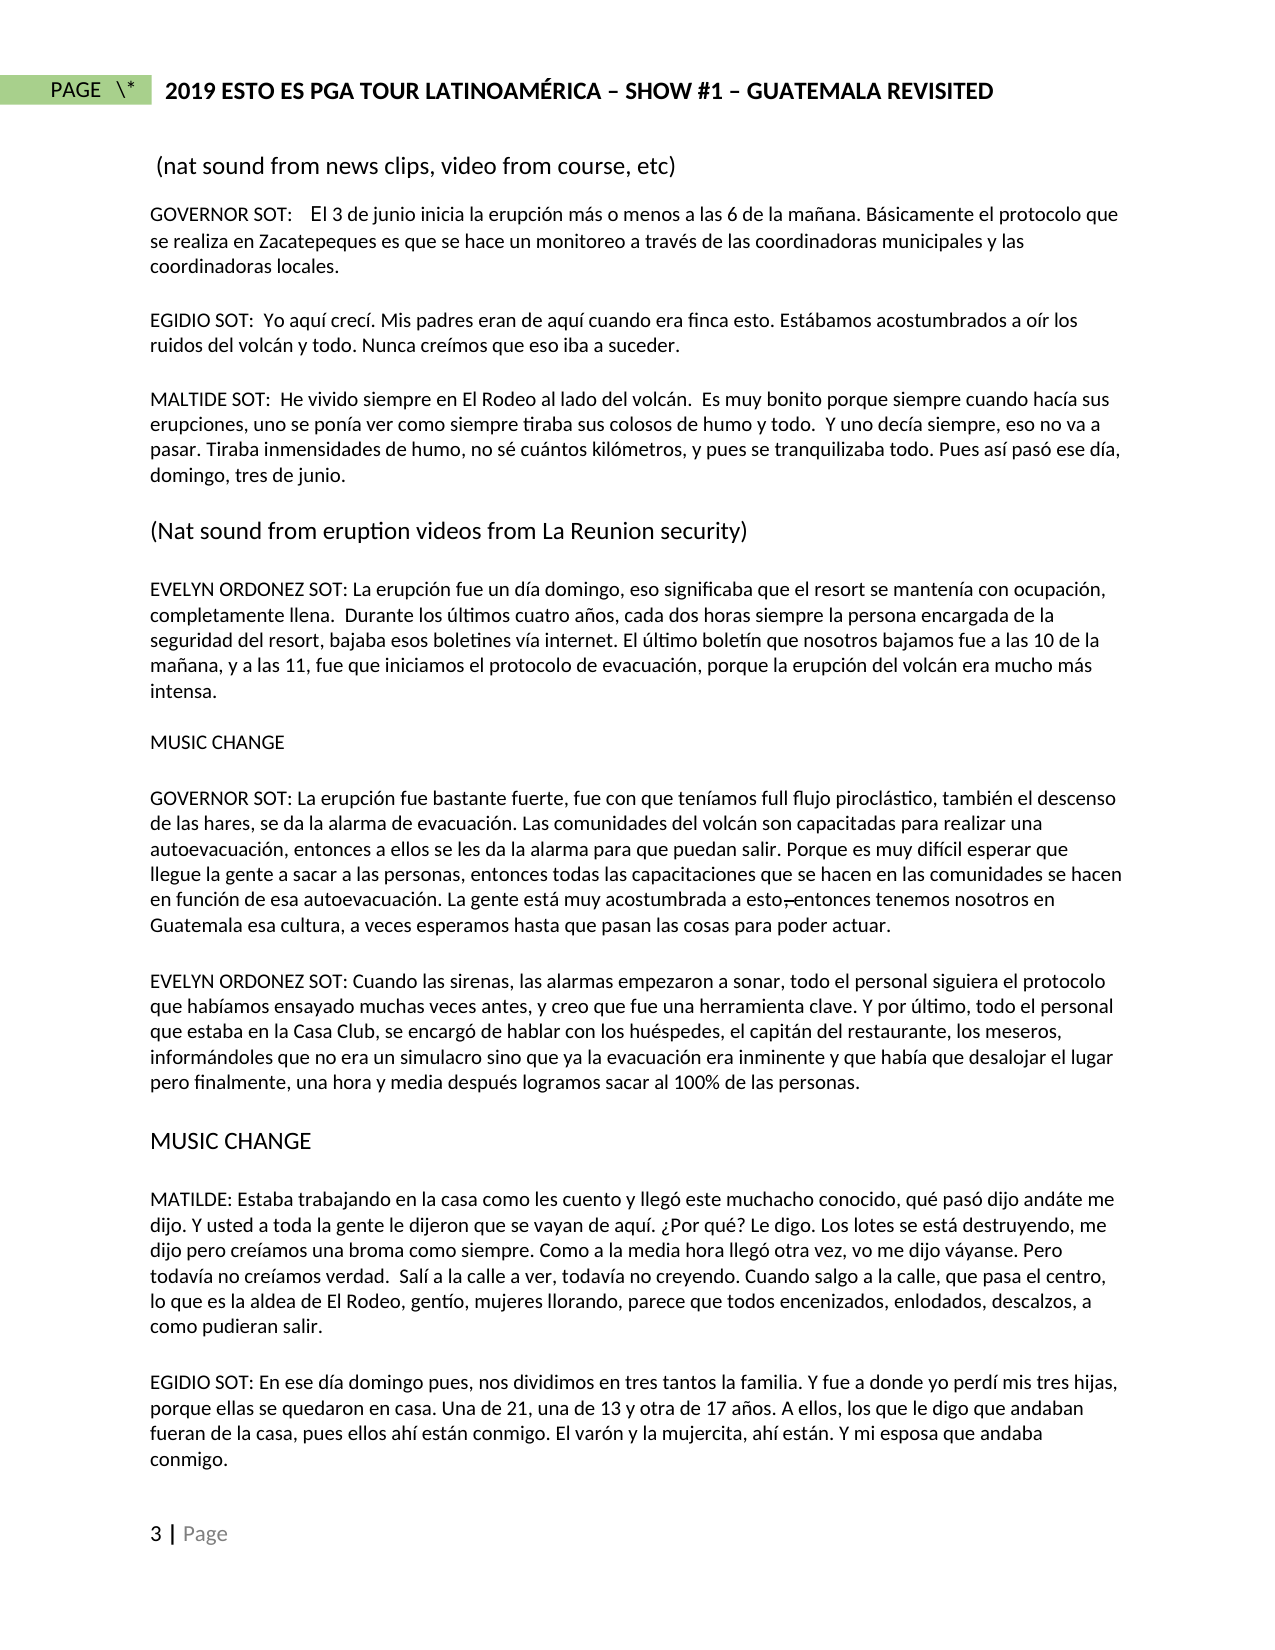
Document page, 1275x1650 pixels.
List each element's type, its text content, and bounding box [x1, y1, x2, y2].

text (nat sound from news clips, video from course, etc) [150, 150, 1125, 181]
text MUSIC CHANGE [150, 703, 1125, 754]
text EGIDIO SOT: Yo aquí crecí. Mis padres eran de aquí cuando era finca esto. Estábamos acostumbrados a oír los ruidos del volcán y todo. Nunca creímos que eso iba a suceder. [150, 307, 1125, 386]
text GOVERNOR SOT: El 3 de junio inicia la erupción más o menos a las 6 de la mañana. Básicamente el protocolo que se realiza en Zacatepeques es que se hace un monitoreo a través de las coordinadoras municipales y las coordinadoras locales. [150, 199, 1125, 307]
text MATILDE: Estaba trabajando en la casa como les cuento y llegó este muchacho conocido, qué pasó dijo andáte me dijo. Y usted a toda la gente le dijeron que se vayan de aquí. ¿Por qué? Le digo. Los lotes se está destruyendo, me dijo pero creíamos una broma como siempre. Como a la media hora llegó otra vez, vo me dijo váyanse. Pero todavía no creíamos verdad. Salí a la calle a ver, todavía no creyendo. Cuando salgo a la calle, que pasa el centro, lo que es la aldea de El Rodeo, gentío, mujeres llorando, parece que todos encenizados, enlodados, descalzos, a como pudieran salir. [150, 1187, 1125, 1339]
text EVELYN ORDONEZ SOT: La erupción fue un día domingo, eso significaba que el resort se mantenía con ocupación, completamente llena. Durante los últimos cuatro años, cada dos horas siempre la persona encargada de la seguridad del resort, bajaba esos boletines vía internet. El último boletín que nosotros bajamos fue a las 10 de la mañana, y a las 11, fue que iniciamos el protocolo de evacuación, porque la erupción del volcán era mucho más intensa. [150, 576, 1125, 703]
text EVELYN ORDONEZ SOT: Cuando las sirenas, las alarmas empezaron a sonar, todo el personal siguiera el protocolo que habíamos ensayado muchas veces antes, y creo que fue una herramienta clave. Y por último, todo el personal que estaba en la Casa Club, se encargó de hablar con los huéspedes, el capitán del restaurante, los meseros, informándoles que no era un simulacro sino que ya la evacuación era inminente y que había que desalojar el lugar pero finalmente, una hora y media después logramos sacar al 100% de las personas. [150, 968, 1125, 1095]
text (Nat sound from eruption videos from La Reunion security) [150, 515, 1125, 546]
text MALTIDE SOT: He vivido siempre en El Rodeo al lado del volcán. Es muy bonito porque siempre cuando hacía sus erupciones, uno se ponía ver como siempre tiraba sus colosos de humo y todo. Y uno decía siempre, eso no va a pasar. Tiraba inmensidades de humo, no sé cuántos kilómetros, y pues se tranquilizaba todo. Pues así pasó ese día, domingo, tres de junio. [150, 386, 1125, 515]
text MUSIC CHANGE [150, 1095, 1125, 1156]
text GOVERNOR SOT: La erupción fue bastante fuerte, fue con que teníamos full flujo piroclástico, también el descenso de las hares, se da la alarma de evacuación. Las comunidades del volcán son capacitadas para realizar una autoevacuación, entonces a ellos se les da la alarma para que puedan salir. Porque es muy difícil esperar que llegue la gente a sacar a las personas, entonces todas las capacitaciones que se hacen en las comunidades se hacen en función de esa autoevacuación. La gente está muy acostumbrada a esto, entonces tenemos nosotros en Guatemala esa cultura, a veces esperamos hasta que pasan las cosas para poder actuar. [150, 785, 1125, 937]
text EGIDIO SOT: En ese día domingo pues, nos dividimos en tres tantos la familia. Y fue a donde yo perdí mis tres hijas, porque ellas se quedaron en casa. Una de 21, una de 13 y otra de 17 años. A ellos, los que le digo que andaban fueran de la casa, pues ellos ahí están conmigo. El varón y la mujercita, ahí están. Y mi esposa que andaba conmigo. [150, 1369, 1125, 1471]
